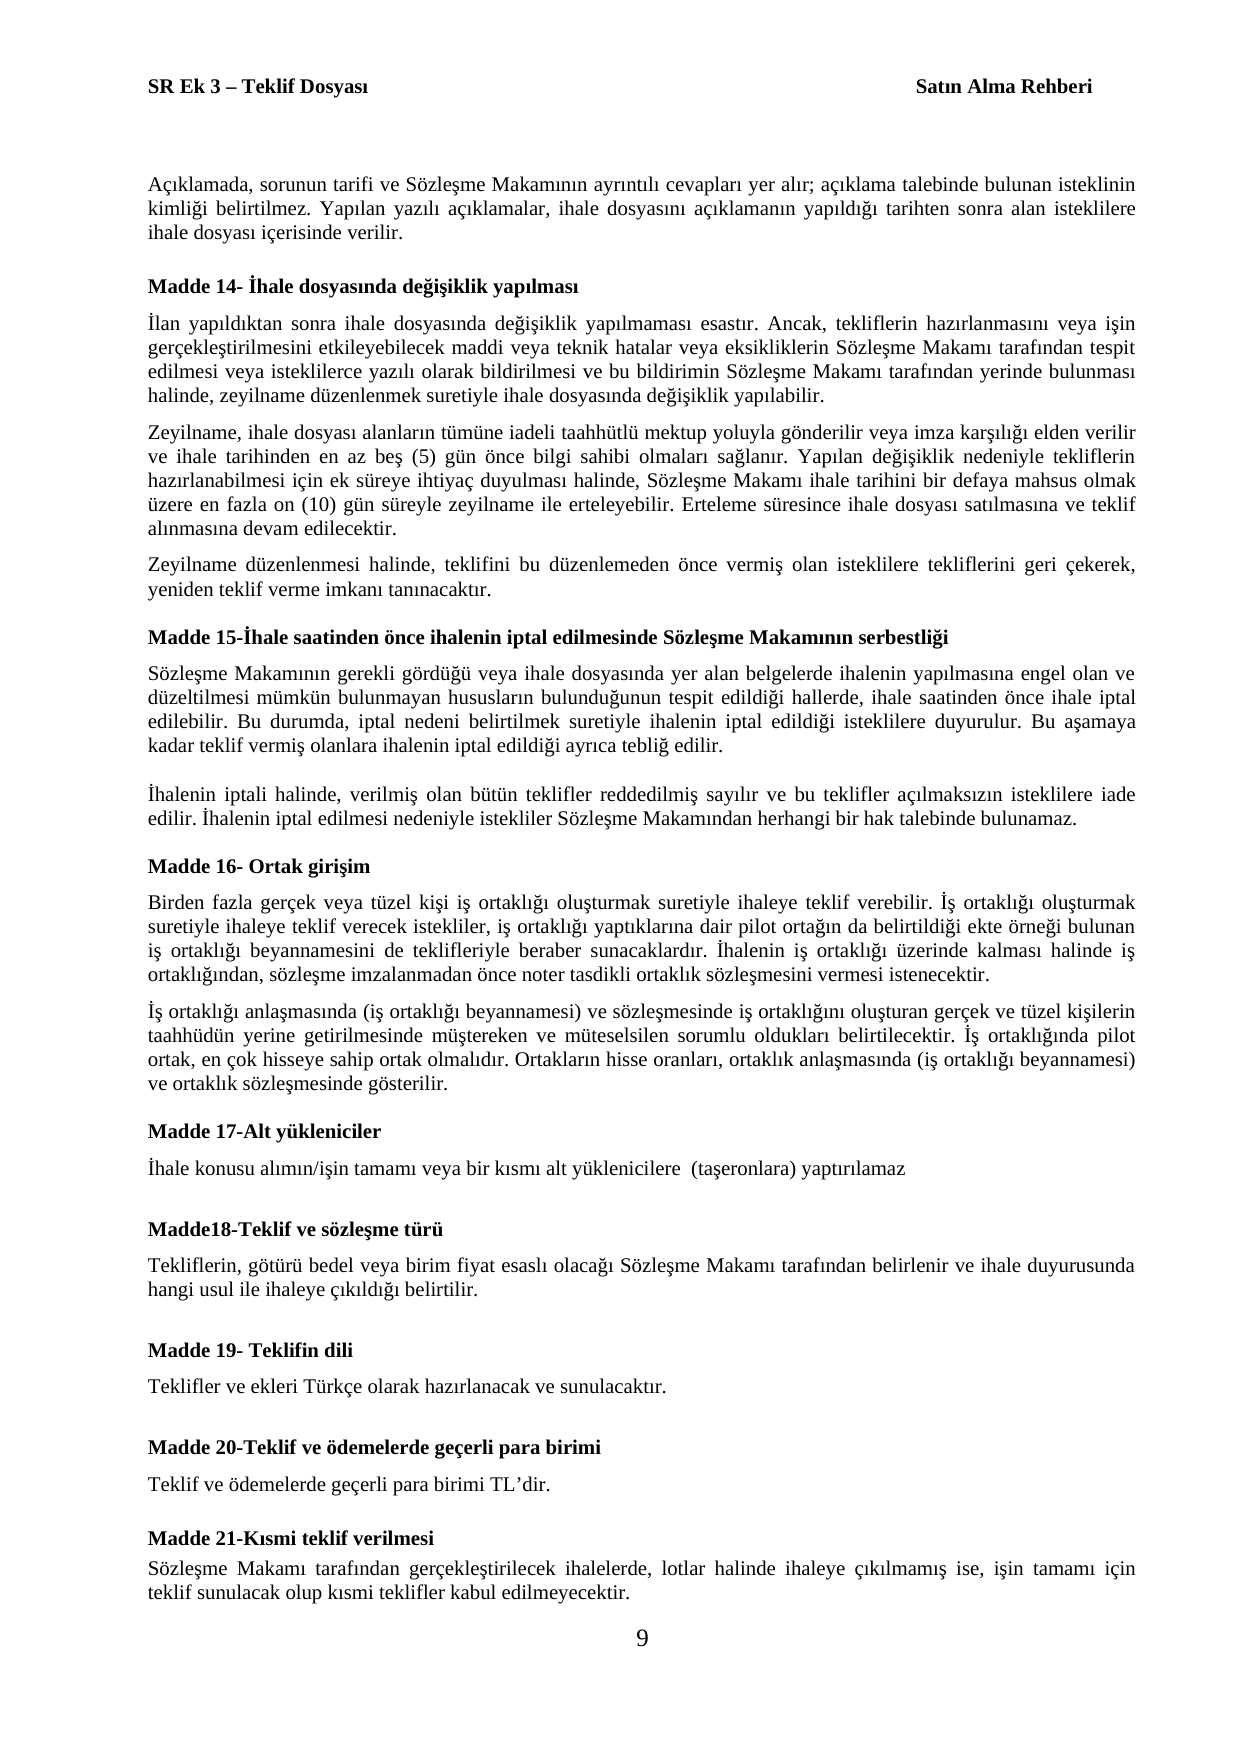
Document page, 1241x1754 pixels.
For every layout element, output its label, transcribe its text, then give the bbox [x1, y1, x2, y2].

text Madde 17-Alt yükleniciler [148, 1119, 1137, 1143]
text Birden fazla gerçek veya tüzel kişi iş ortaklığı oluşturmak suretiyle ihaleye teklif verebilir. İş ortaklığı oluşturmak suretiyle ihaleye teklif verecek istekliler, iş ortaklığı yaptıklarına dair pilot ortağın da belirtildiği ekte örneği bulunan iş ortaklığı beyannamesini de teklifleriyle beraber sunacaklardır. İhalenin iş ortaklığı üzerinde kalması halinde iş ortaklığından, sözleşme imzalanmadan önce noter tasdikli ortaklık sözleşmesini vermesi istenecektir. [148, 890, 1137, 986]
text Zeyilname düzenlenmesi halinde, teklifini bu düzenlemeden önce vermiş olan isteklilere tekliflerini geri çekerek, yeniden teklif verme imkanı tanınacaktır. [148, 552, 1137, 601]
text Madde18-Teklif ve sözleşme türü [148, 1216, 1137, 1241]
text Teklif ve ödemelerde geçerli para birimi TL’dir. [148, 1471, 1137, 1496]
text Tekliflerin, götürü bedel veya birim fiyat esaslı olacağı Sözleşme Makamı tarafından belirlenir ve ihale duyurusunda hangi usul ile ihaleye çıkıldığı belirtilir. [148, 1253, 1137, 1301]
text İlan yapıldıktan sonra ihale dosyasında değişiklik yapılmaması esastır. Ancak, tekliflerin hazırlanmasını veya işin gerçekleştirilmesini etkileyebilecek maddi veya teknik hatalar veya eksikliklerin Sözleşme Makamı tarafından tespit edilmesi veya isteklilerce yazılı olarak bildirilmesi ve bu bildirimin Sözleşme Makamı tarafından yerinde bulunması halinde, zeyilname düzenlenmek suretiyle ihale dosyasında değişiklik yapılabilir. [148, 311, 1137, 407]
text Teklifler ve ekleri Türkçe olarak hazırlanacak ve sunulacaktır. [148, 1374, 1137, 1398]
text Madde 14- İhale dosyasında değişiklik yapılması [148, 274, 1137, 298]
text Sözleşme Makamı tarafından gerçekleştirilecek ihalelerde, lotlar halinde ihaleye çıkılmamış ise, işin tamamı için teklif sunulacak olup kısmi teklifler kabul edilmeyecektir. [148, 1556, 1137, 1604]
text Madde 16- Ortak girişim [148, 854, 1137, 878]
text İş ortaklığı anlaşmasında (iş ortaklığı beyannamesi) ve sözleşmesinde iş ortaklığını oluşturan gerçek ve tüzel kişilerin taahhüdün yerine getirilmesinde müştereken ve müteselsilen sorumlu oldukları belirtilecektir. İş ortaklığında pilot ortak, en çok hisseye sahip ortak olmalıdır. Ortakların hisse oranları, ortaklık anlaşmasında (iş ortaklığı beyannamesi) ve ortaklık sözleşmesinde gösterilir. [148, 999, 1137, 1095]
text Madde 15-İhale saatinden önce ihalenin iptal edilmesinde Sözleşme Makamının serbestliği [148, 624, 1137, 649]
text Açıklamada, sorunun tarifi ve Sözleşme Makamının ayrıntılı cevapları yer alır; açıklama talebinde bulunan isteklinin kimliği belirtilmez. Yapılan yazılı açıklamalar, ihale dosyasını açıklamanın yapıldığı tarihten sonra alan isteklilere ihale dosyası içerisinde verilir. [148, 172, 1137, 244]
text İhalenin iptali halinde, verilmiş olan bütün teklifler reddedilmiş sayılır ve bu teklifler açılmaksızın isteklilere iade edilir. İhalenin iptal edilmesi nedeniyle istekliler Sözleşme Makamından herhangi bir hak talebinde bulunamaz. [148, 781, 1137, 829]
text Madde 21-Kısmi teklif verilmesi [148, 1526, 1137, 1550]
text Sözleşme Makamının gerekli gördüğü veya ihale dosyasında yer alan belgelerde ihalenin yapılmasına engel olan ve düzeltilmesi mümkün bulunmayan hususların bulunduğunun tespit edildiği hallerde, ihale saatinden önce ihale iptal edilebilir. Bu durumda, iptal nedeni belirtilmek suretiyle ihalenin iptal edildiği isteklilere duyurulur. Bu aşamaya kadar teklif vermiş olanlara ihalenin iptal edildiği ayrıca tebliğ edilir. [148, 661, 1137, 757]
text İhale konusu alımın/işin tamamı veya bir kısmı alt yüklenicilere (taşeronlara) yaptırılamaz [148, 1156, 1174, 1180]
text Zeyilname, ihale dosyası alanların tümüne iadeli taahhütlü mektup yoluyla gönderilir veya imza karşılığı elden verilir ve ihale tarihinden en az beş (5) gün önce bilgi sahibi olmaları sağlanır. Yapılan değişiklik nedeniyle tekliflerin hazırlanabilmesi için ek süreye ihtiyaç duyulması halinde, Sözleşme Makamı ihale tarihini bir defaya mahsus olmak üzere en fazla on (10) gün süreyle zeyilname ile erteleyebilir. Erteleme süresince ihale dosyası satılmasına ve teklif alınmasına devam edilecektir. [148, 419, 1137, 540]
text Madde 19- Teklifin dili [148, 1338, 1137, 1362]
text Madde 20-Teklif ve ödemelerde geçerli para birimi [148, 1435, 1137, 1459]
